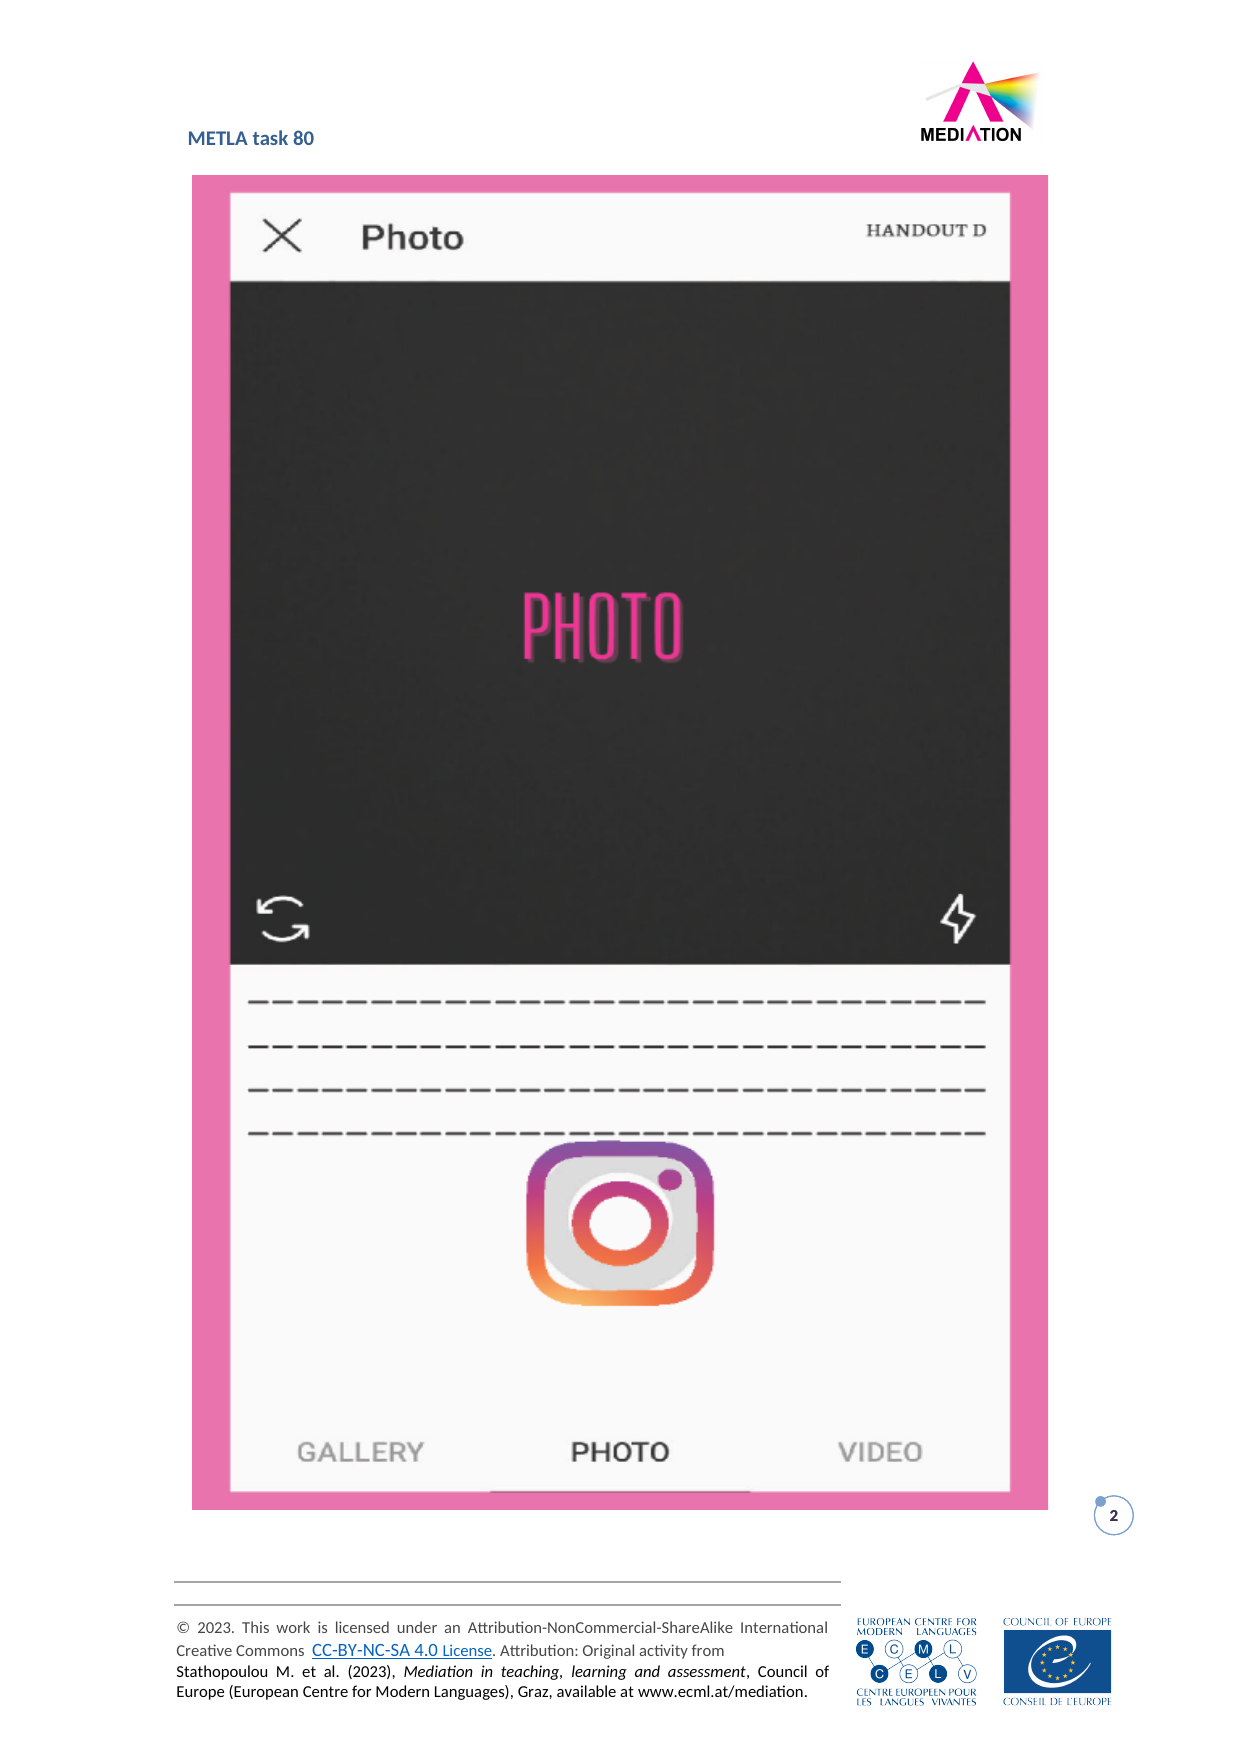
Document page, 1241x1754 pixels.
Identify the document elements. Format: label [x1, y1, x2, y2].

picture [917, 58, 1044, 146]
picture [855, 1617, 1113, 1706]
